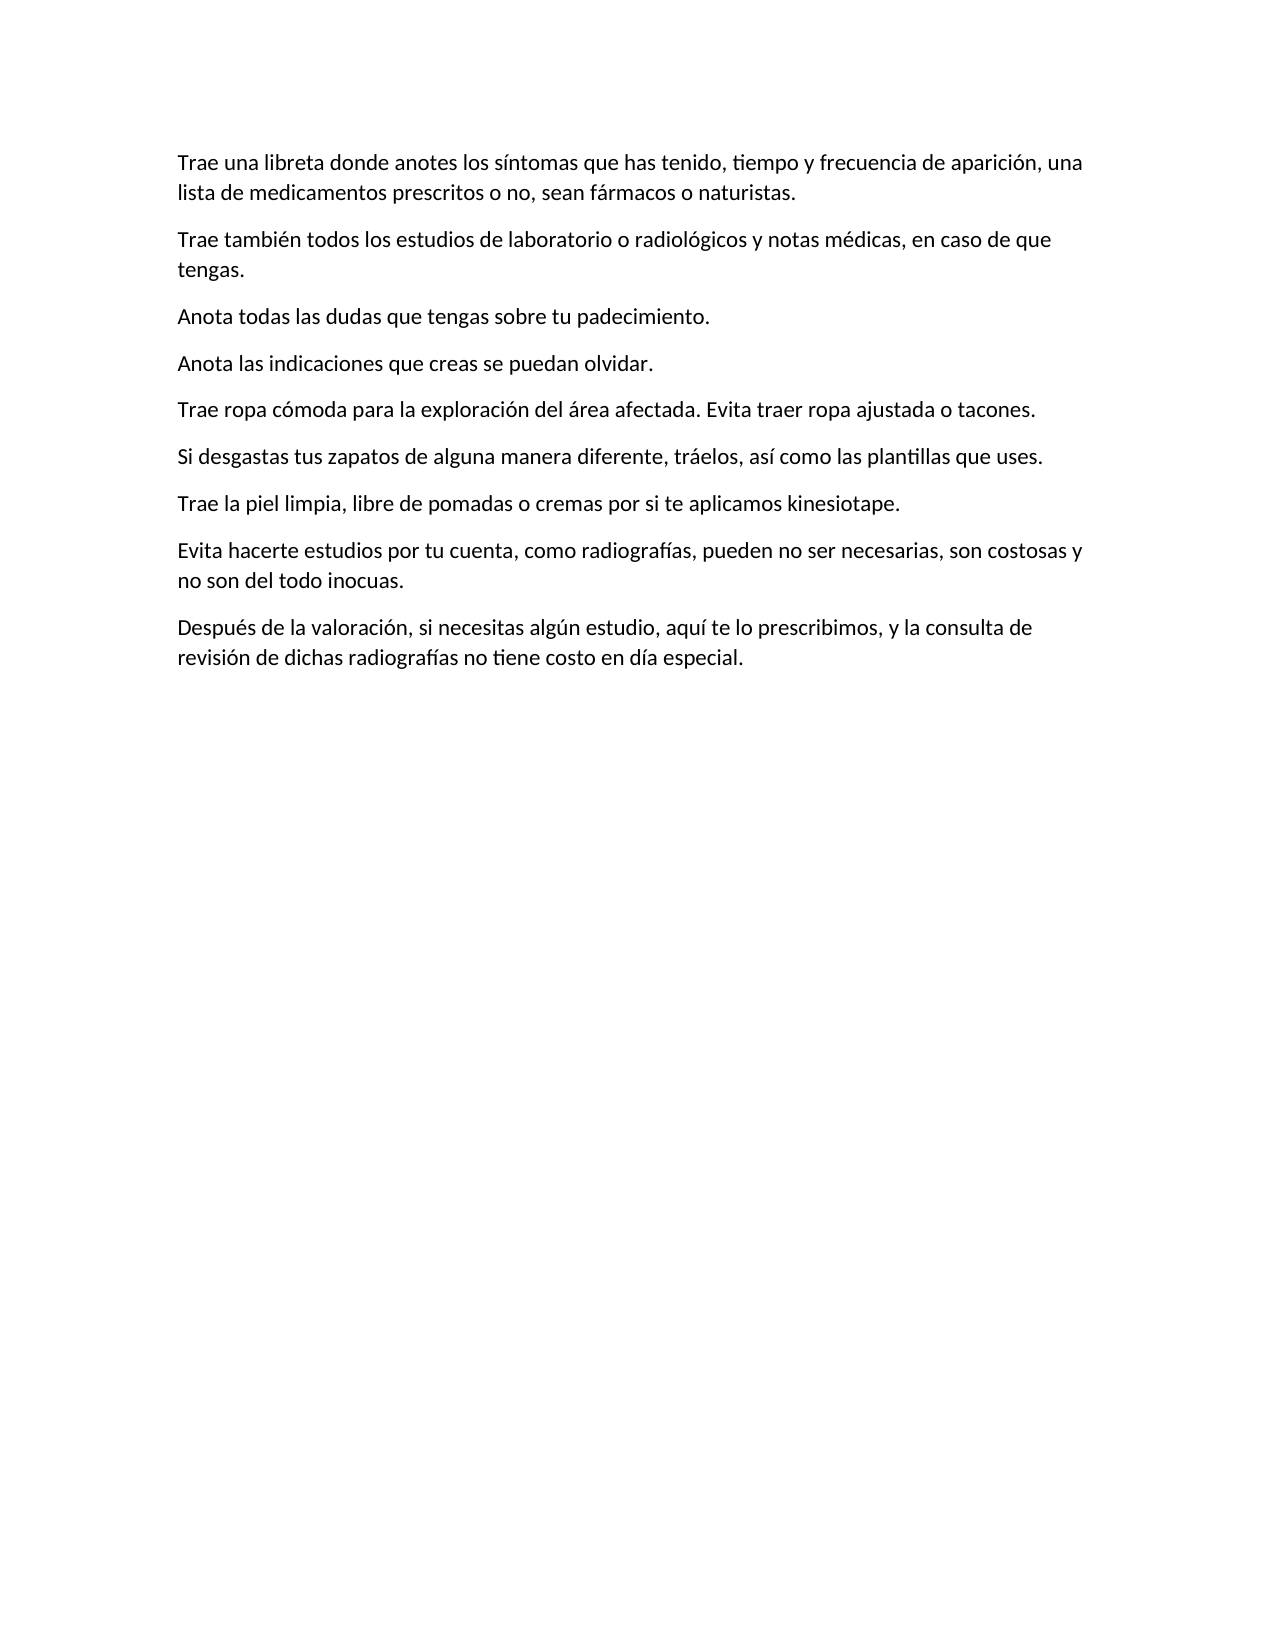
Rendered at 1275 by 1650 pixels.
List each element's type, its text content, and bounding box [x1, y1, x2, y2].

text Trae ropa cómoda para la exploración del área afectada. Evita traer ropa ajustada o tacones. [177, 396, 1098, 423]
text Trae también todos los estudios de laboratorio o radiológicos y notas médicas, en caso de que tengas. [177, 225, 1098, 283]
text Trae la piel limpia, libre de pomadas o cremas por si te aplicamos kinesiotape. [177, 489, 1098, 517]
text Si desgastas tus zapatos de alguna manera diferente, tráelos, así como las plantillas que uses. [177, 442, 1098, 470]
text Trae una libreta donde anotes los síntomas que has tenido, tiempo y frecuencia de aparición, una lista de medicamentos prescritos o no, sean fármacos o naturistas. [177, 148, 1098, 206]
text Anota todas las dudas que tengas sobre tu padecimiento. [177, 302, 1098, 330]
text Después de la valoración, si necesitas algún estudio, aquí te lo prescribimos, y la consulta de revisión de dichas radiografías no tiene costo en día especial. [177, 613, 1098, 671]
text Evita hacerte estudios por tu cuenta, como radiografías, pueden no ser necesarias, son costosas y no son del todo inocuas. [177, 536, 1098, 594]
text Anota las indicaciones que creas se puedan olvidar. [177, 349, 1098, 377]
